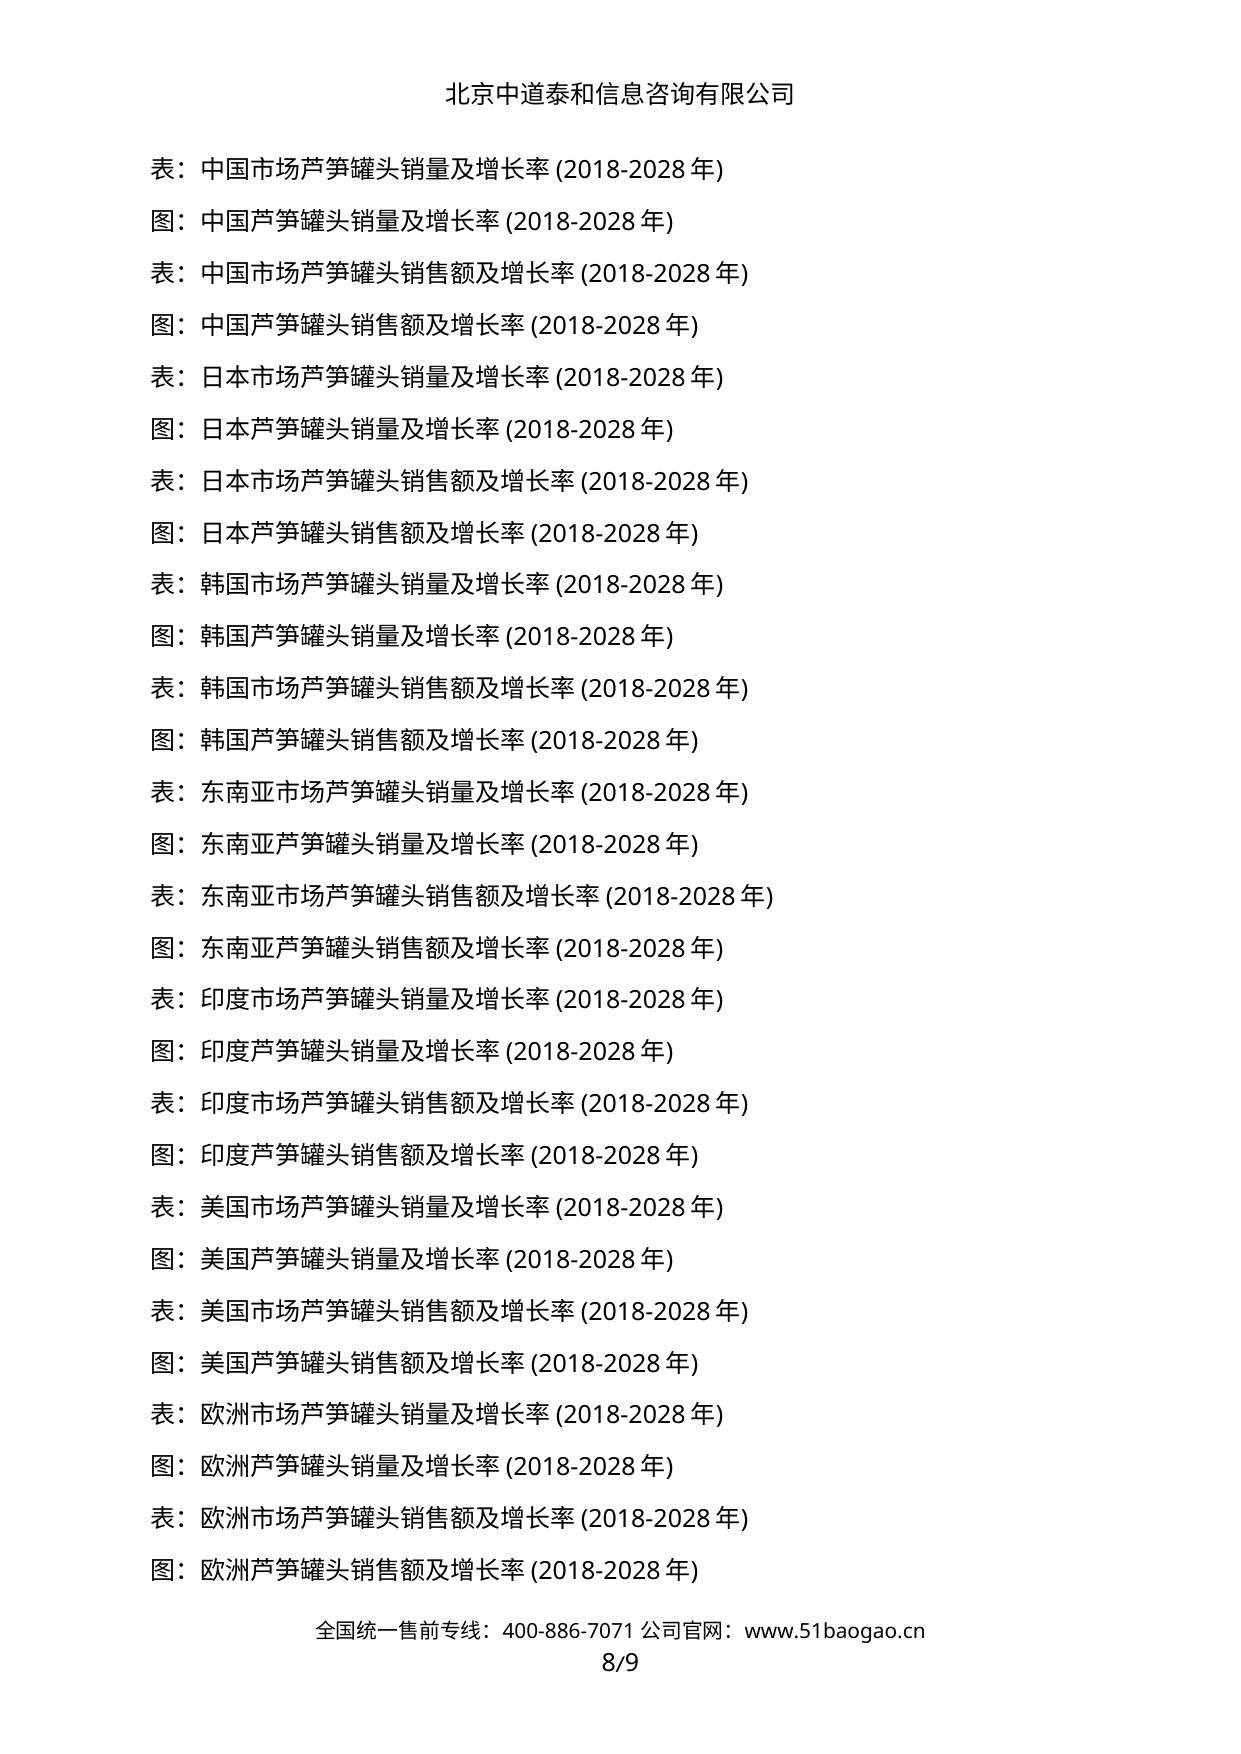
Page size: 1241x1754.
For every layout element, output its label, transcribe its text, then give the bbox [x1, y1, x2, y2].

text 图：印度芦笋罐头销量及增长率 (2018-2028年) [150, 1032, 1090, 1068]
text 表：印度市场芦笋罐头销量及增长率 (2018-2028年) [150, 980, 1090, 1016]
text 图：日本芦笋罐头销售额及增长率 (2018-2028年) [150, 513, 1090, 549]
text 表：中国市场芦笋罐头销量及增长率 (2018-2028年) [150, 150, 1090, 186]
text 图：中国芦笋罐头销售额及增长率 (2018-2028年) [150, 306, 1090, 342]
text 表：韩国市场芦笋罐头销量及增长率 (2018-2028年) [150, 565, 1090, 601]
text 表：欧洲市场芦笋罐头销量及增长率 (2018-2028年) [150, 1395, 1090, 1431]
text 图：美国芦笋罐头销售额及增长率 (2018-2028年) [150, 1343, 1090, 1379]
text 表：欧洲市场芦笋罐头销售额及增长率 (2018-2028年) [150, 1499, 1090, 1535]
text 图：日本芦笋罐头销量及增长率 (2018-2028年) [150, 409, 1090, 446]
text 表：东南亚市场芦笋罐头销量及增长率 (2018-2028年) [150, 772, 1090, 809]
text 表：美国市场芦笋罐头销量及增长率 (2018-2028年) [150, 1187, 1090, 1224]
text 表：东南亚市场芦笋罐头销售额及增长率 (2018-2028年) [150, 876, 1090, 912]
text 表：中国市场芦笋罐头销售额及增长率 (2018-2028年) [150, 254, 1090, 290]
text 图：欧洲芦笋罐头销量及增长率 (2018-2028年) [150, 1447, 1090, 1483]
text 表：日本市场芦笋罐头销量及增长率 (2018-2028年) [150, 357, 1090, 394]
text 图：欧洲芦笋罐头销售额及增长率 (2018-2028年) [150, 1551, 1090, 1587]
text 表：日本市场芦笋罐头销售额及增长率 (2018-2028年) [150, 461, 1090, 497]
text 图：美国芦笋罐头销量及增长率 (2018-2028年) [150, 1239, 1090, 1276]
text 表：美国市场芦笋罐头销售额及增长率 (2018-2028年) [150, 1291, 1090, 1327]
text 图：韩国芦笋罐头销量及增长率 (2018-2028年) [150, 617, 1090, 653]
text 图：东南亚芦笋罐头销量及增长率 (2018-2028年) [150, 824, 1090, 861]
text 图：中国芦笋罐头销量及增长率 (2018-2028年) [150, 202, 1090, 238]
text 表：韩国市场芦笋罐头销售额及增长率 (2018-2028年) [150, 669, 1090, 705]
text 图：东南亚芦笋罐头销售额及增长率 (2018-2028年) [150, 928, 1090, 964]
text 图：韩国芦笋罐头销售额及增长率 (2018-2028年) [150, 721, 1090, 757]
text 表：印度市场芦笋罐头销售额及增长率 (2018-2028年) [150, 1084, 1090, 1120]
text 图：印度芦笋罐头销售额及增长率 (2018-2028年) [150, 1136, 1090, 1172]
